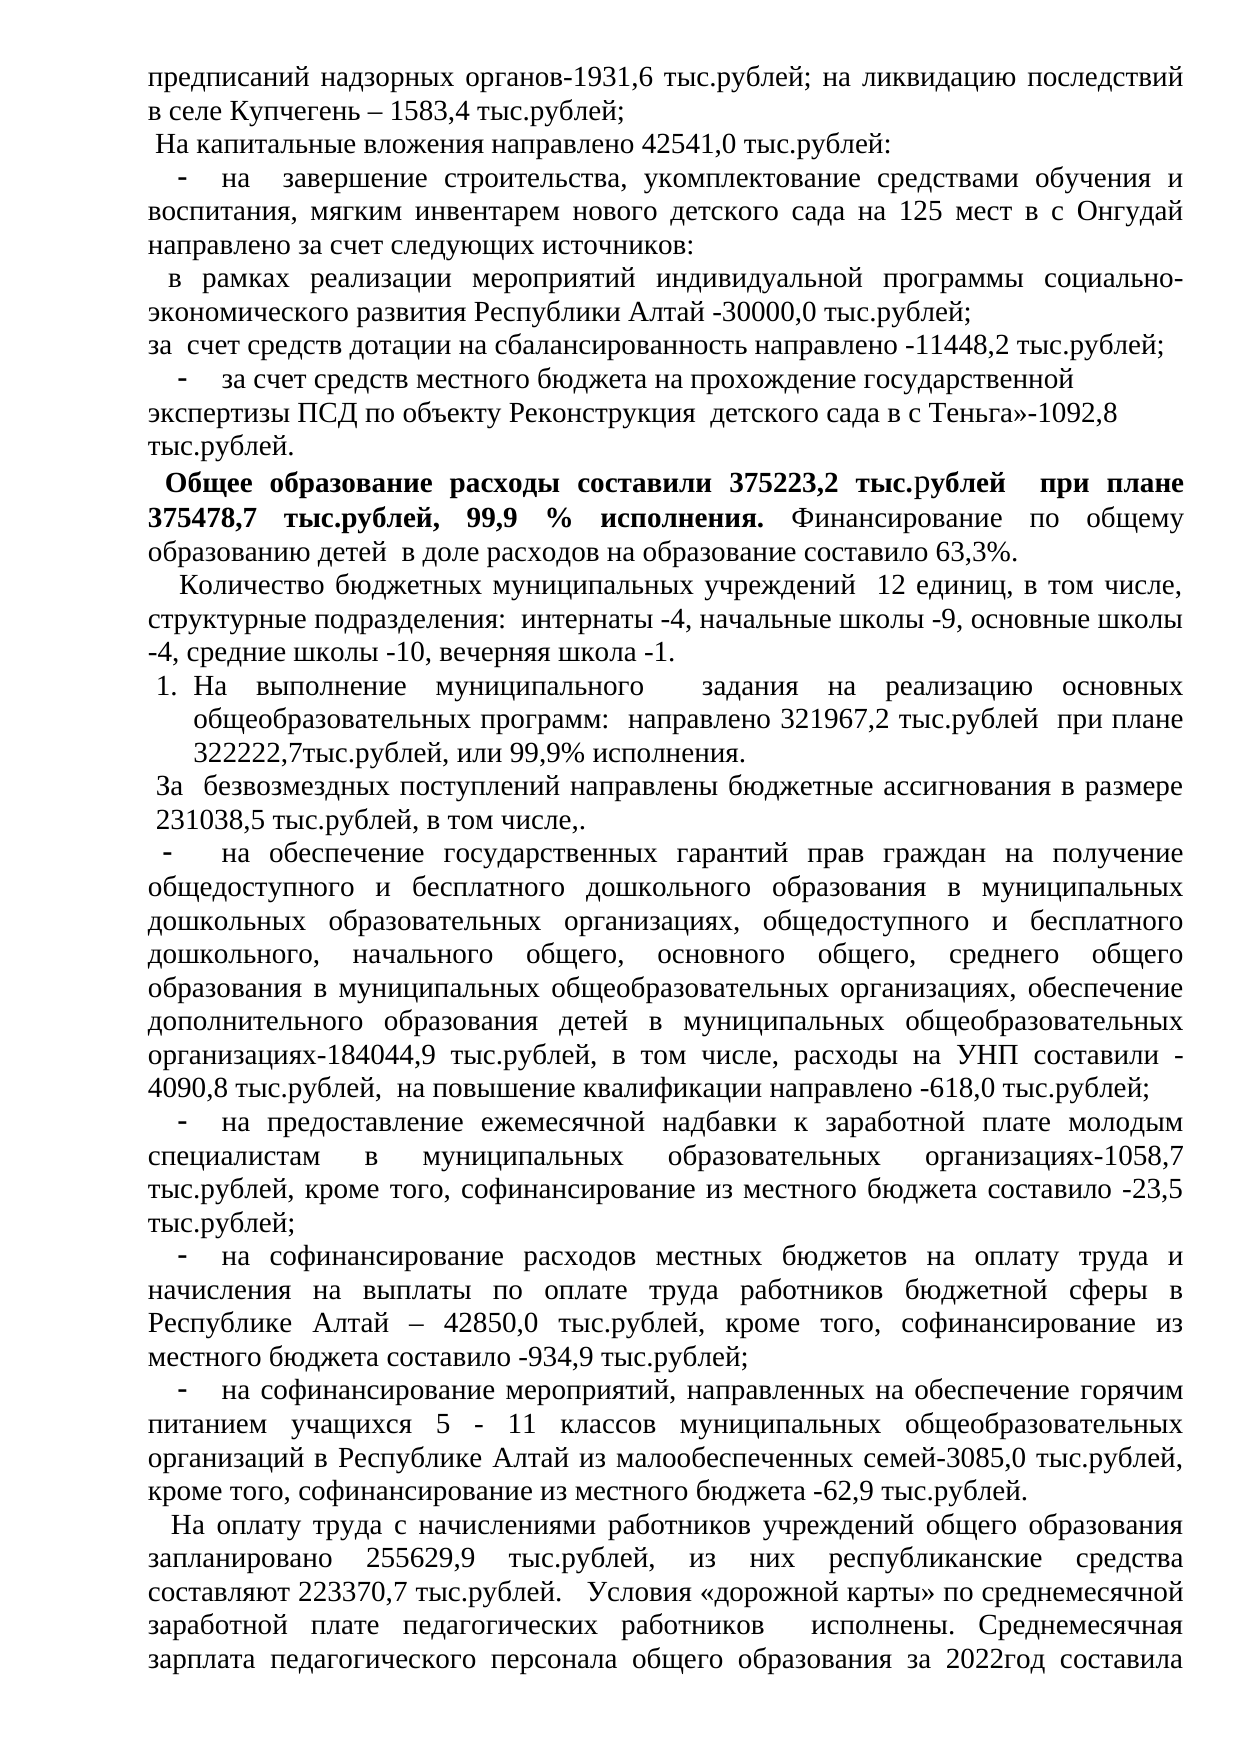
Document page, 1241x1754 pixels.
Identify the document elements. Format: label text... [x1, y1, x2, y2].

list на софинансирование расходов местных бюджетов на оплату труда и начисления на выплаты по оплате труда работников бюджетной сферы в Республике Алтай – 42850,0 тыс.рублей, кроме того, софинансирование из местного бюджета составило -934,9 тыс.рублей; [148, 1238, 1184, 1372]
list На выполнение муниципального задания на реализацию основных общеобразовательных программ: направлено 321967,2 тыс.рублей при плане 322222,7тыс.рублей, или 99,9% исполнения. [156, 668, 1184, 768]
text Количество бюджетных муниципальных учреждений 12 единиц, в том числе, структурные подразделения: интернаты -4, начальные школы -9, основные школы -4, средние школы -10, вечерняя школа -1. [148, 567, 1184, 668]
list на предоставление ежемесячной надбавки к заработной плате молодым специалистам в муниципальных образовательных организациях-1058,7 тыс.рублей, кроме того, софинансирование из местного бюджета составило -23,5 тыс.рублей; [148, 1104, 1184, 1238]
text На капитальные вложения направлено 42541,0 тыс.рублей: [148, 126, 1184, 160]
list на софинансирование мероприятий, направленных на обеспечение горячим питанием учащихся 5 - 11 классов муниципальных общеобразовательных организаций в Республике Алтай из малообеспеченных семей-3085,0 тыс.рублей, кроме того, софинансирование из местного бюджета -62,9 тыс.рублей. [148, 1372, 1184, 1507]
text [148, 59, 1184, 126]
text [148, 1507, 1184, 1674]
list на завершение строительства, укомплектование средствами обучения и воспитания, мягким инвентарем нового детского сада на 125 мест в с Онгудай направлено за счет следующих источников: [148, 160, 1184, 260]
text Общее образование расходы составили 375223,2 тыс.рублей при плане 375478,7 тыс.рублей, 99,9 % исполнения. Финансирование по общему образованию детей в доле расходов на образование составило 63,3%. [148, 462, 1184, 567]
list на обеспечение государственных гарантий прав граждан на получение общедоступного и бесплатного дошкольного образования в муниципальных дошкольных образовательных организациях, общедоступного и бесплатного дошкольного, начального общего, основного общего, среднего общего образования в муниципальных общеобразовательных организациях, обеспечение дополнительного образования детей в муниципальных общеобразовательных организациях-184044,9 тыс.рублей, в том числе, расходы на УНП составили -4090,8 тыс.рублей, на повышение квалификации направлено -618,0 тыс.рублей; [148, 836, 1184, 1104]
list за счет средств местного бюджета на прохождение государственной экспертизы ПСД по объекту Реконструкция детского сада в с Теньга»-1092,8 тыс.рублей. [148, 361, 1181, 462]
text За безвозмездных поступлений направлены бюджетные ассигнования в размере 231038,5 тыс.рублей, в том числе,. [156, 768, 1184, 836]
text в рамках реализации мероприятий индивидуальной программы социально-экономического развития Республики Алтай -30000,0 тыс.рублей; [148, 260, 1184, 327]
text за счет средств дотации на сбалансированность направлено -11448,2 тыс.рублей; [148, 327, 1184, 361]
